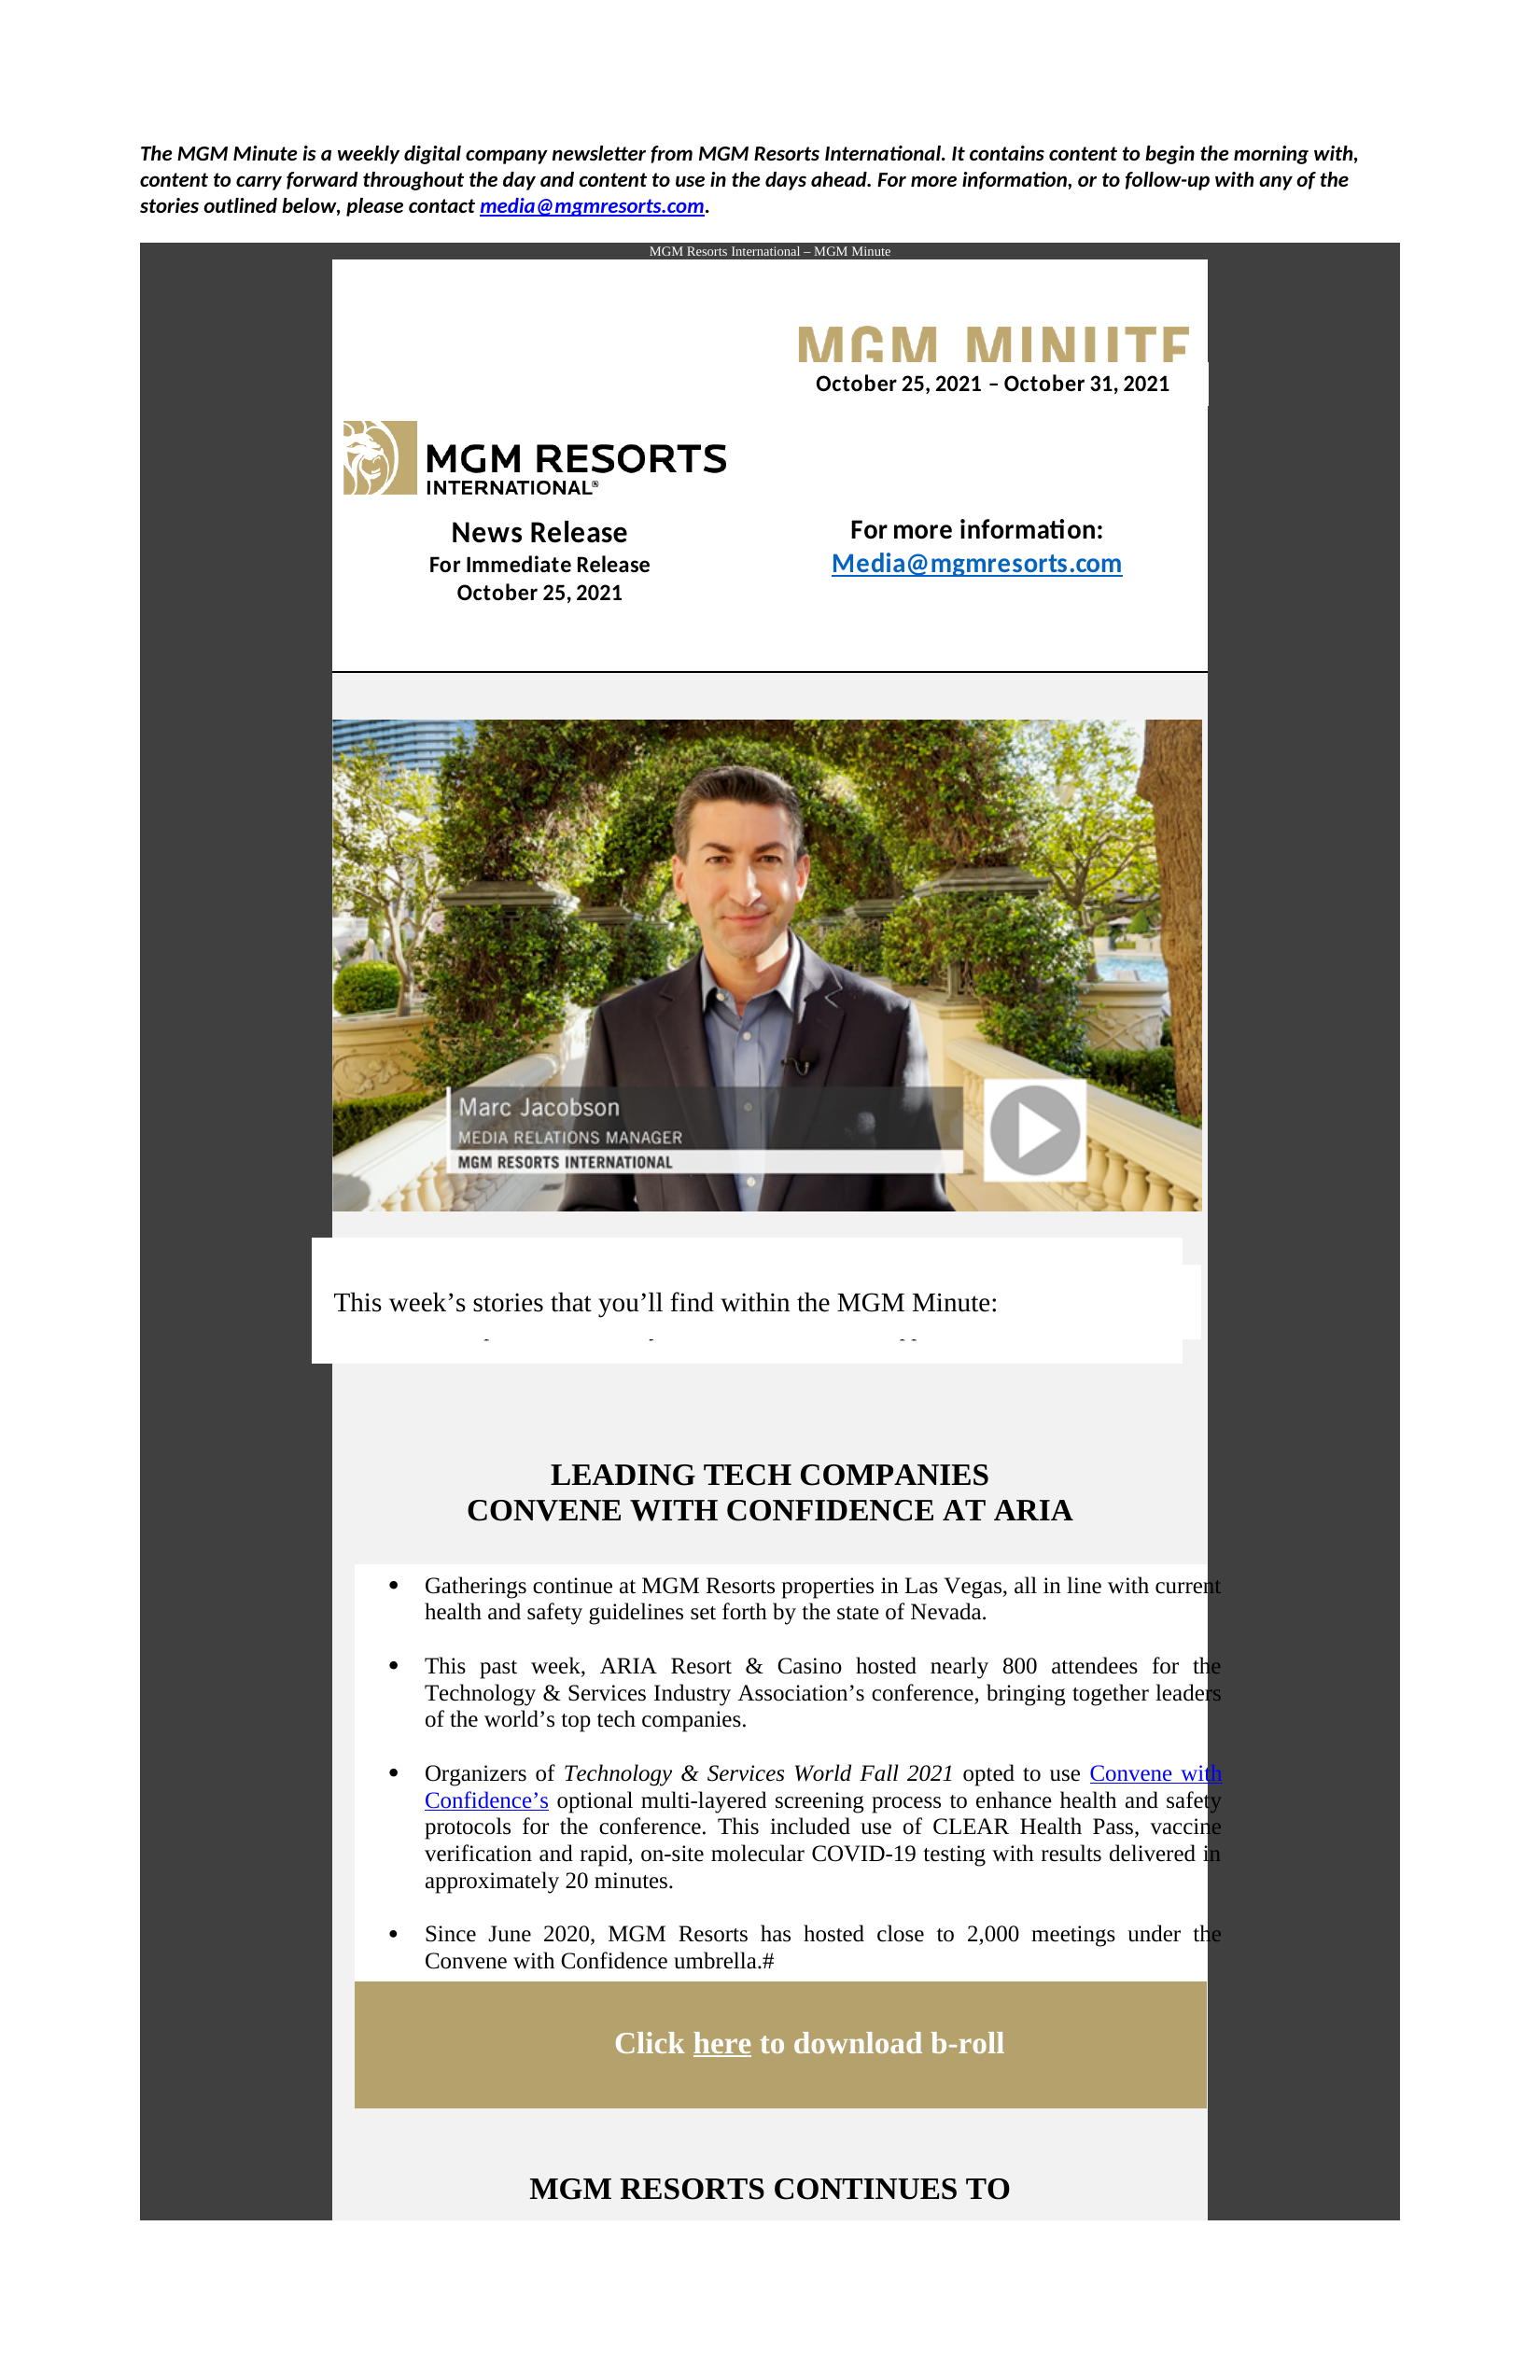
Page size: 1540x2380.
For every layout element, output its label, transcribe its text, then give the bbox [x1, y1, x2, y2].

table_header [140, 243, 1400, 2220]
text The MGM Minute is a weekly digital company newsletter from MGM Resorts International. It contains content to begin the morning with, content to carry forward throughout the day and content to use in the days ahead. For more information, or to follow-up with any of the stories outlined below, please contact media@mgmresorts.com. [140, 140, 1400, 218]
picture [794, 316, 1195, 362]
picture [332, 720, 1202, 1214]
picture [343, 421, 726, 495]
